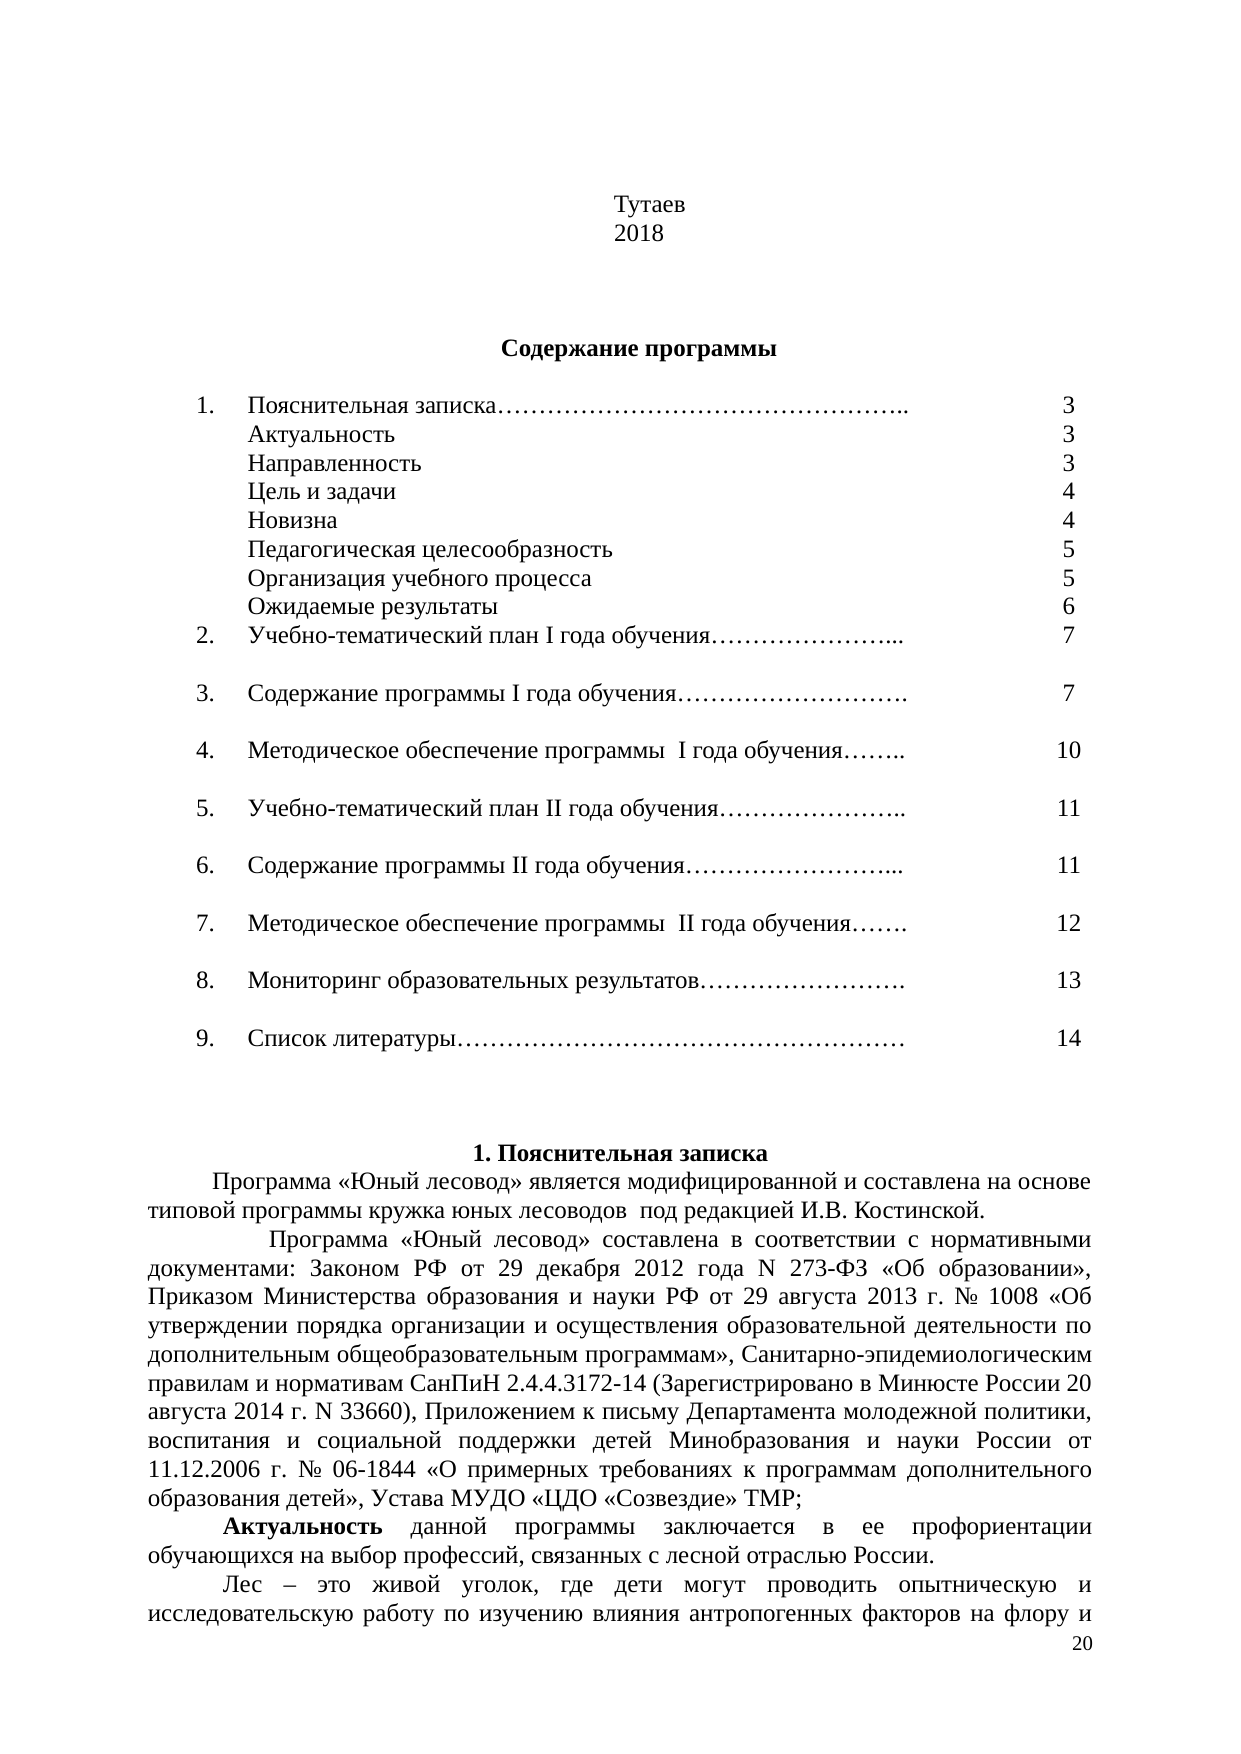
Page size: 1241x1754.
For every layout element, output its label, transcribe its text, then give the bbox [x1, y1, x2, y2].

table_cell Методическое обеспечение программы I года обучения…….. [236, 735, 1033, 793]
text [148, 1569, 1093, 1626]
table_cell Методическое обеспечение программы II года обучения……. [236, 908, 1033, 965]
table_cell Учебно-тематический план I года обучения…………………... [236, 620, 1033, 678]
text Актуальность данной программы заключается в ее профориентации обучающихся на выбор профессий, связанных с лесной отраслью России. [148, 1511, 1093, 1569]
table_cell 12 [1034, 908, 1104, 965]
table_cell Содержание программы I года обучения………………………. [236, 678, 1033, 735]
table_cell Содержание программы II года обучения……………………... [236, 850, 1033, 908]
text Программа «Юный лесовод» составлена в соответствии с нормативными документами: Законом РФ от 29 декабря 2012 года N 273-ФЗ «Об образовании», Приказом Министерства образования и науки РФ от 29 августа 2013 г. № 1008 «Об утверждении порядка организации и осуществления образовательной деятельности по дополнительным общеобразовательным программам», Санитарно-эпидемиологическим правилам и нормативам СанПиН 2.4.4.3172-14 (Зарегистрировано в Минюсте России 20 августа 2014 г. N 33660), Приложением к письму Департамента молодежной политики, воспитания и социальной поддержки детей Минобразования и науки России от 11.12.2006 г. № 06-1844 «О примерных требованиях к программам дополнительного образования детей», Устава МУДО «ЦДО «Созвездие» ТМР; [148, 1224, 1093, 1511]
table_header Пояснительная записка………………………………………….. Актуальность Направленность Цель и задачи Новизна Педагогическая целесообразность Организация учебного процесса Ожидаемые результаты [236, 390, 1033, 620]
table_cell 9. [174, 1023, 236, 1080]
table_cell 2. [174, 620, 236, 678]
table_header 1. [174, 390, 236, 620]
table_cell 11 [1034, 793, 1104, 850]
table_cell 7. [174, 908, 236, 965]
text Программа «Юный лесовод» является модифицированной и составлена на основе типовой программы кружка юных лесоводов под редакцией И.В. Костинской. [148, 1166, 1093, 1224]
text Тутаев [148, 189, 1092, 218]
table_cell 6. [174, 850, 236, 908]
table_cell 7 [1034, 620, 1104, 678]
table_cell 3. [174, 678, 236, 735]
table_cell 8. [174, 965, 236, 1023]
table_cell 7 [1034, 678, 1104, 735]
table_cell 14 [1034, 1023, 1104, 1080]
table_cell Список литературы……………………………………………… [236, 1023, 1033, 1080]
text 1. Пояснительная записка [148, 1138, 1092, 1166]
table_cell 13 [1034, 965, 1104, 1023]
table_cell Учебно-тематический план II года обучения………………….. [236, 793, 1033, 850]
table_cell Мониторинг образовательных результатов……………………. [236, 965, 1033, 1023]
table_header 3 3 3 4 4 5 5 6 [1034, 390, 1104, 620]
table_cell 4. [174, 735, 236, 793]
text Содержание программы [185, 333, 1092, 361]
table_cell 11 [1034, 850, 1104, 908]
text 2018 [185, 218, 1092, 246]
table_cell 10 [1034, 735, 1104, 793]
table_cell 5. [174, 793, 236, 850]
